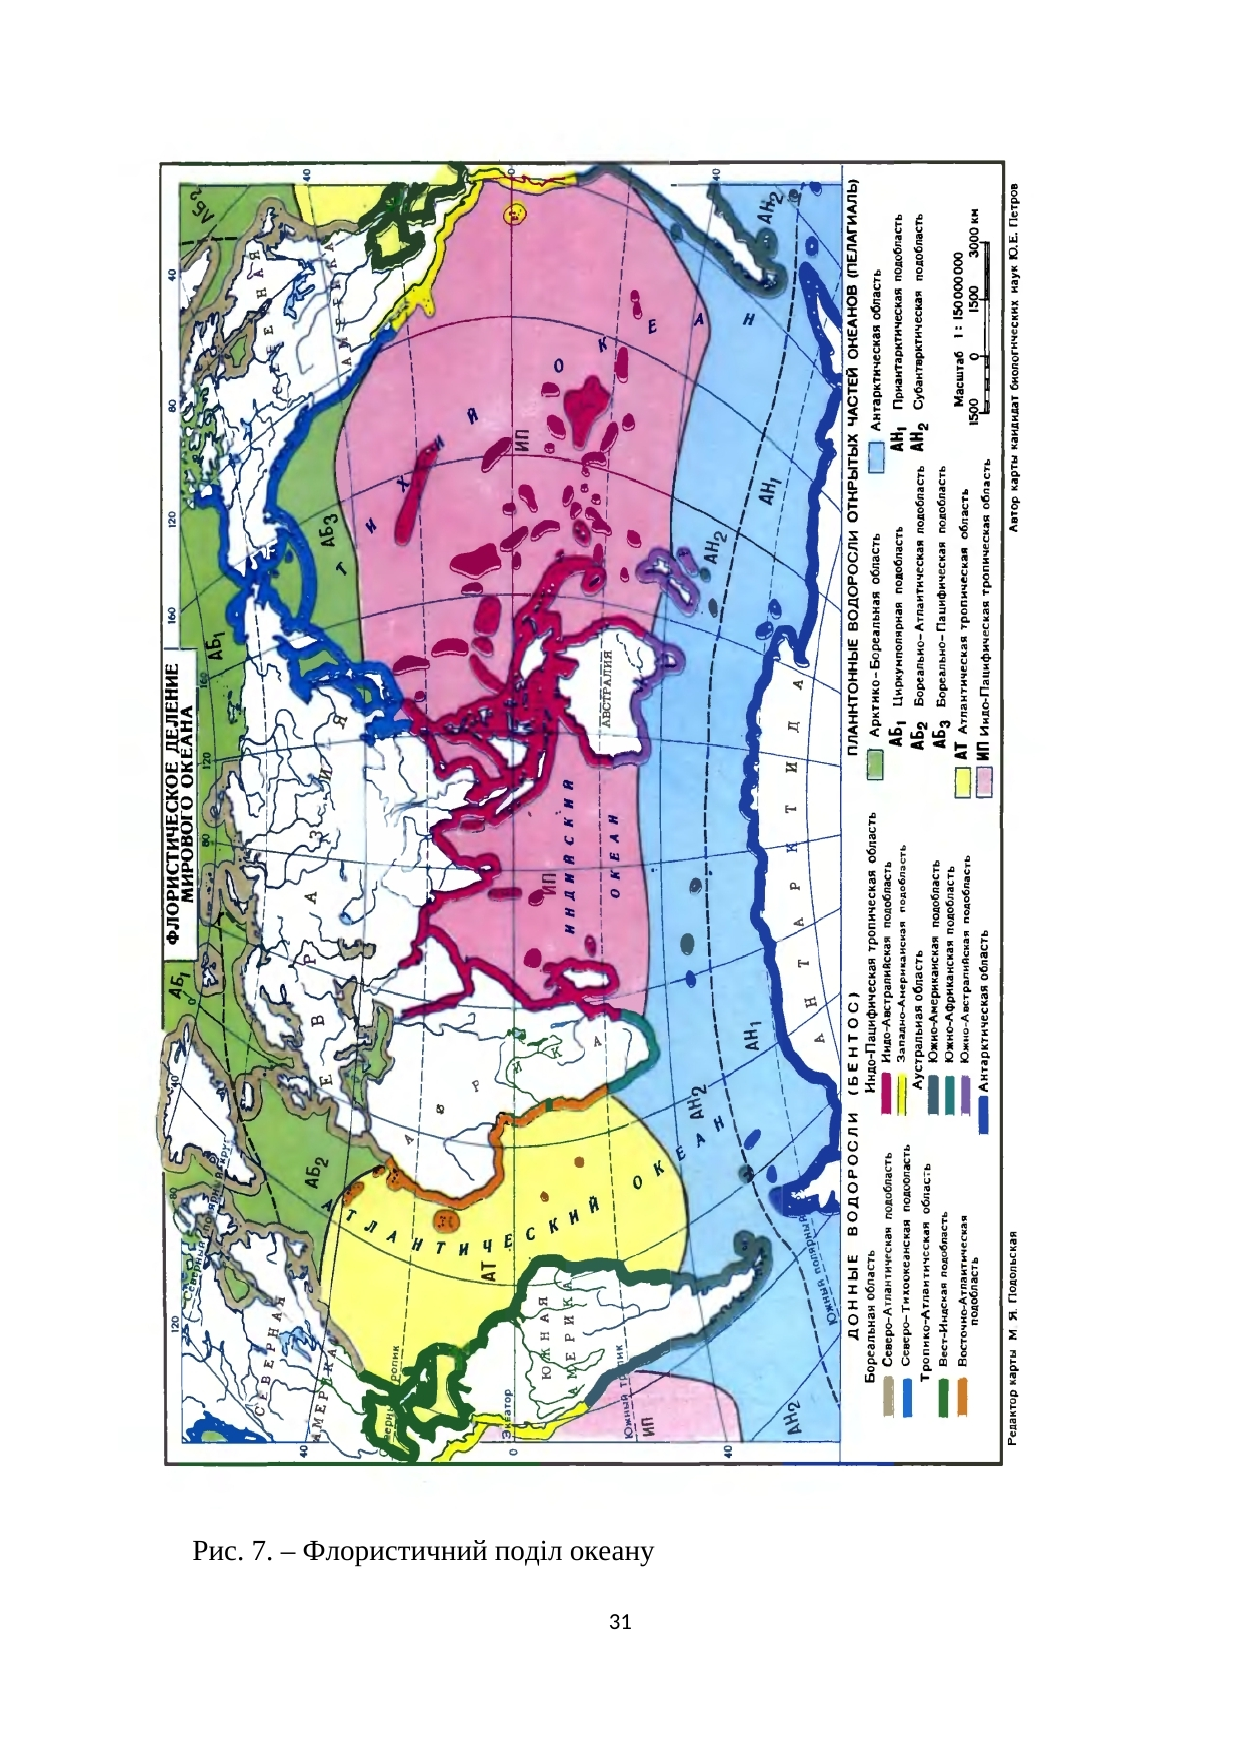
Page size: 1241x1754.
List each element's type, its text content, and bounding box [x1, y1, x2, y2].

picture [118, 118, 1073, 1509]
text Рис. 7. – Флористичний поділ океану [118, 1533, 1122, 1567]
